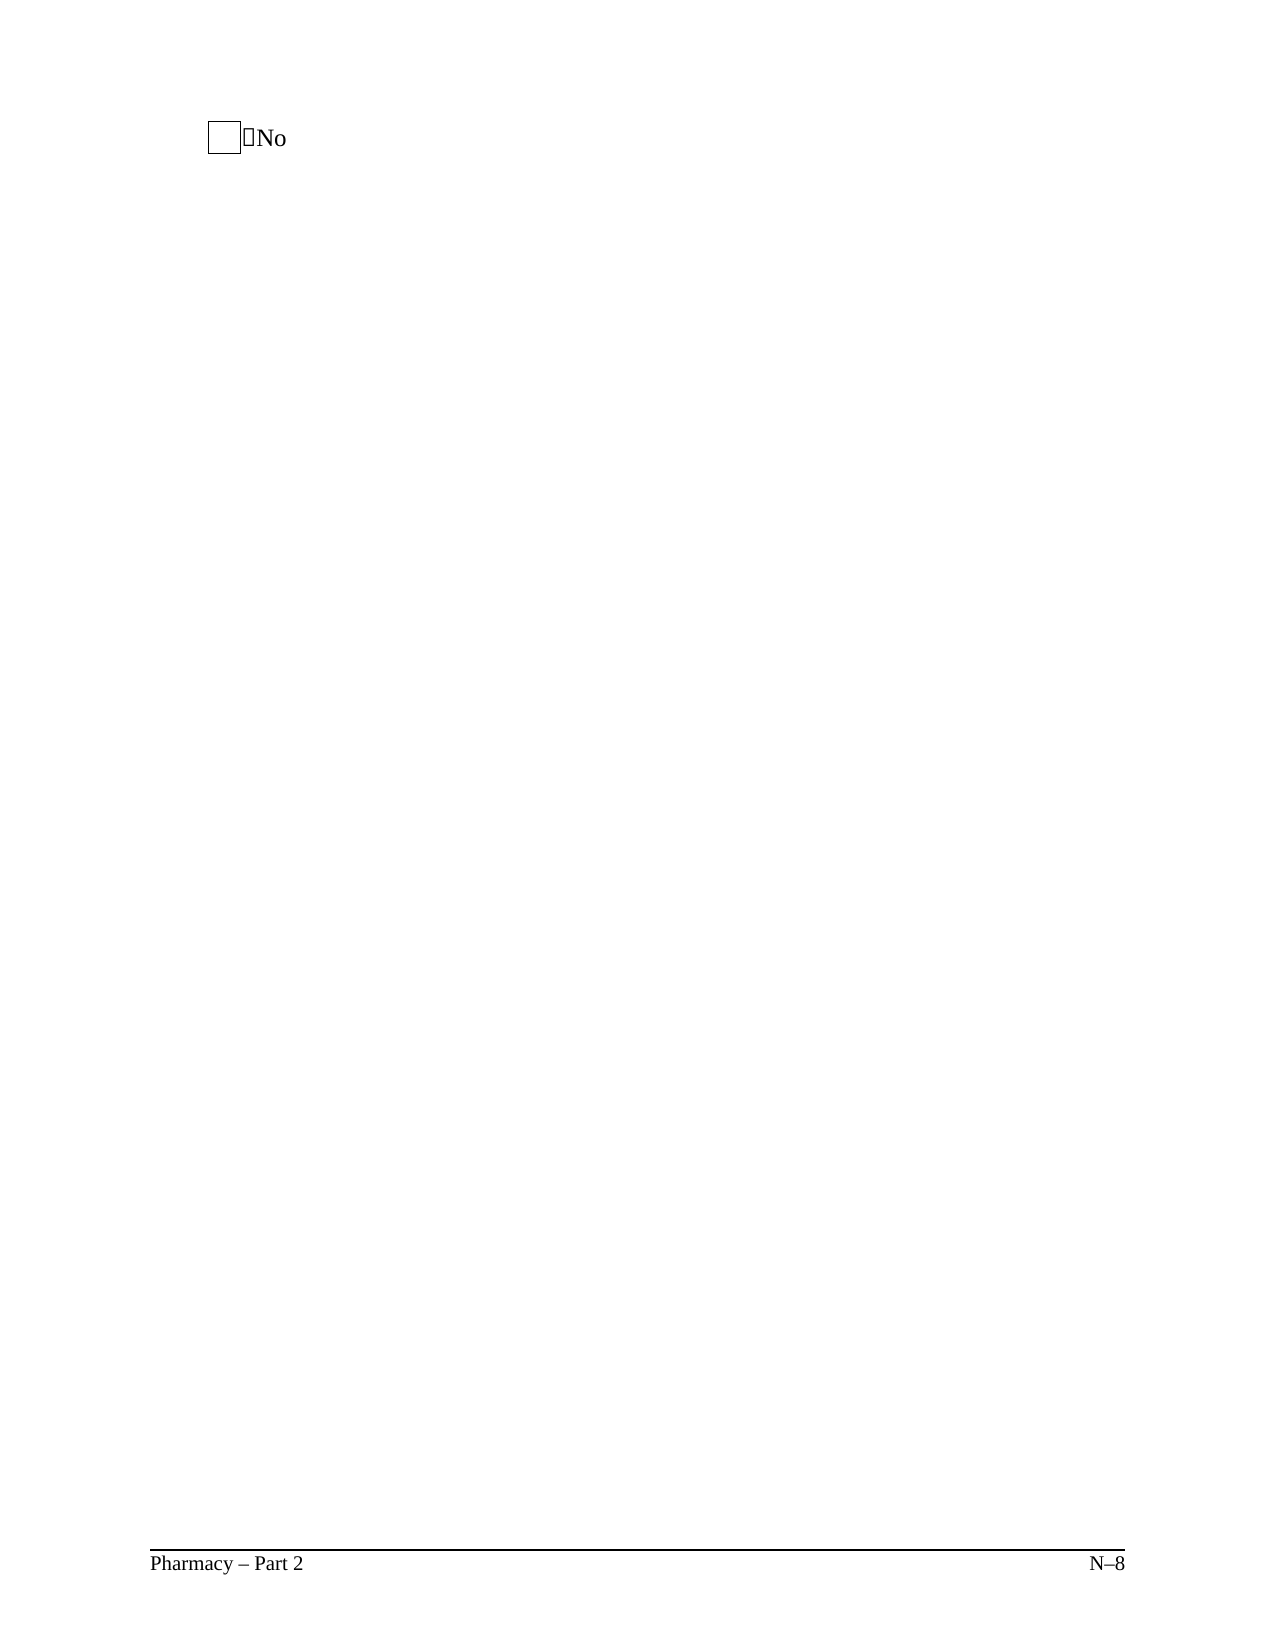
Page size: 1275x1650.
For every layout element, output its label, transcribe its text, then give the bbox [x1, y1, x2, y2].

list No [207, 120, 1125, 154]
